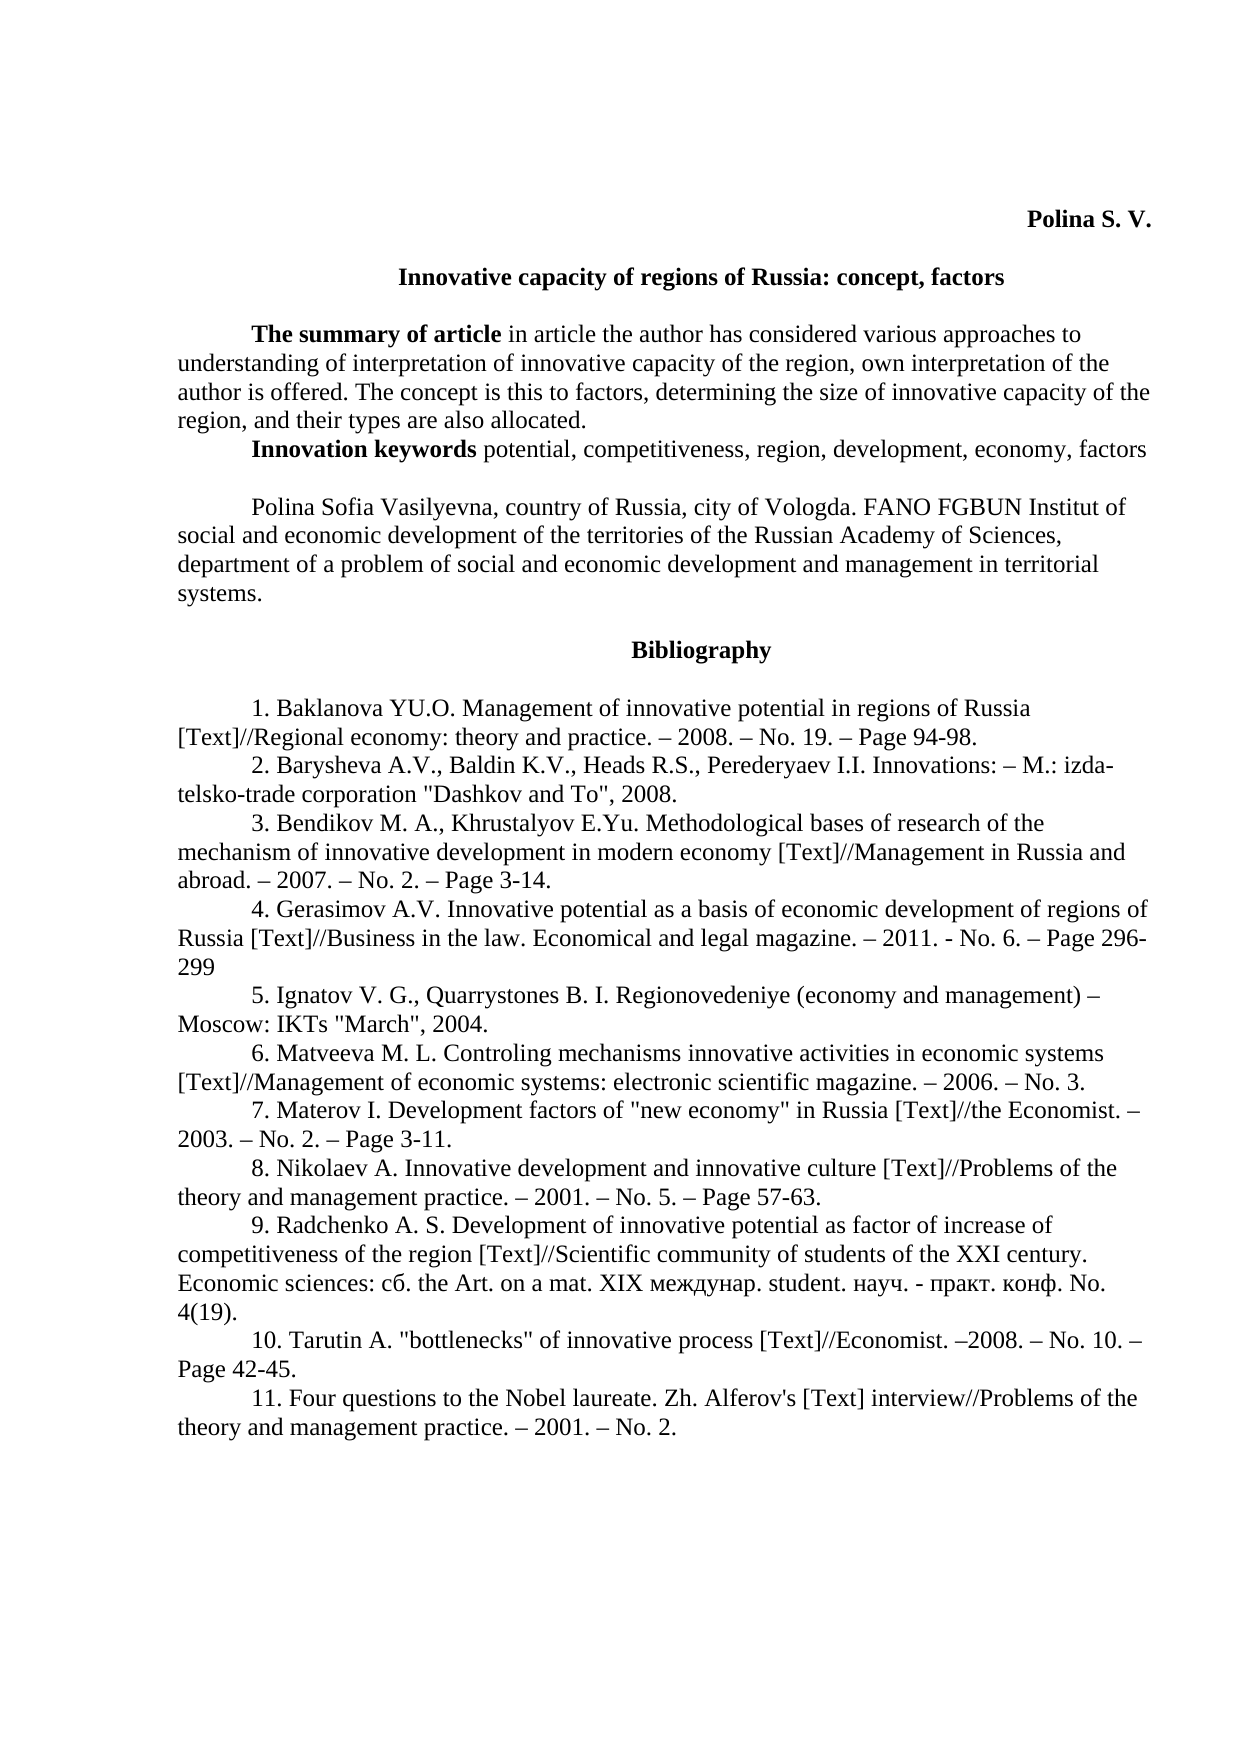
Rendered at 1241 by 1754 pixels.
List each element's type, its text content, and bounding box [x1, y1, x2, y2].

text 6. Matveeva M. L. Controling mechanisms innovative activities in economic systems [Text]//Management of economic systems: electronic scientific magazine. – 2006. – No. 3. [177, 1038, 1152, 1096]
text Polina Sofia Vasilyevna, country of Russia, city of Vologda. FANO FGBUN Institut of social and economic development of the territories of the Russian Academy of Sciences, department of a problem of social and economic development and management in territorial systems. [177, 492, 1152, 607]
text 10. Tarutin A. "bottlenecks" of innovative process [Text]//Economist. –2008. – No. 10. – Page 42-45. [177, 1326, 1152, 1383]
text 8. Nikolaev A. Innovative development and innovative culture [Text]//Problems of the theory and management practice. – 2001. – No. 5. – Page 57-63. [177, 1153, 1152, 1211]
text 9. Radchenko A. S. Development of innovative potential as factor of increase of competitiveness of the region [Text]//Scientific community of students of the XXI century. Economic sciences: сб. the Art. on a mat. XIX междунар. student. науч. - практ. конф. No. 4(19). [177, 1211, 1152, 1326]
text 3. Bendikov M. A., Khrustalyov E.Yu. Methodological bases of research of the mechanism of innovative development in modern economy [Text]//Management in Russia and abroad. – 2007. – No. 2. – Page 3-14. [177, 808, 1152, 894]
text 2. Barysheva A.V., Baldin K.V., Heads R.S., Perederyaev I.I. Innovations: – M.: izda-telsko-trade corporation "Dashkov and To", 2008. [177, 751, 1152, 808]
text The summary of article in article the author has considered various approaches to understanding of interpretation of innovative capacity of the region, own interpretation of the author is offered. The concept is this to factors, determining the size of innovative capacity of the region, and their types are also allocated. [177, 319, 1152, 434]
text Innovative capacity of regions of Russia: concept, factors [177, 262, 1152, 291]
text 7. Materov I. Development factors of "new economy" in Russia [Text]//the Economist. – 2003. – No. 2. – Page 3-11. [177, 1096, 1152, 1153]
text Bibliography [177, 636, 1152, 664]
text 1. Baklanova YU.O. Management of innovative potential in regions of Russia [Text]//Regional economy: theory and practice. – 2008. – No. 19. – Page 94-98. [177, 693, 1152, 751]
text Polina S. V. [177, 204, 1152, 233]
text 4. Gerasimov A.V. Innovative potential as a basis of economic development of regions of Russia [Text]//Business in the law. Economical and legal magazine. – 2011. - No. 6. – Page 296-299 [177, 894, 1152, 981]
text 5. Ignatov V. G., Quarrystones B. I. Regionovedeniye (economy and management) – Moscow: IKTs "March", 2004. [177, 981, 1152, 1038]
text Innovation keywords potential, competitiveness, region, development, economy, factors [177, 434, 1152, 463]
text 11. Four questions to the Nobel laureate. Zh. Alferov's [Text] interview//Problems of the theory and management practice. – 2001. – No. 2. [177, 1383, 1152, 1441]
